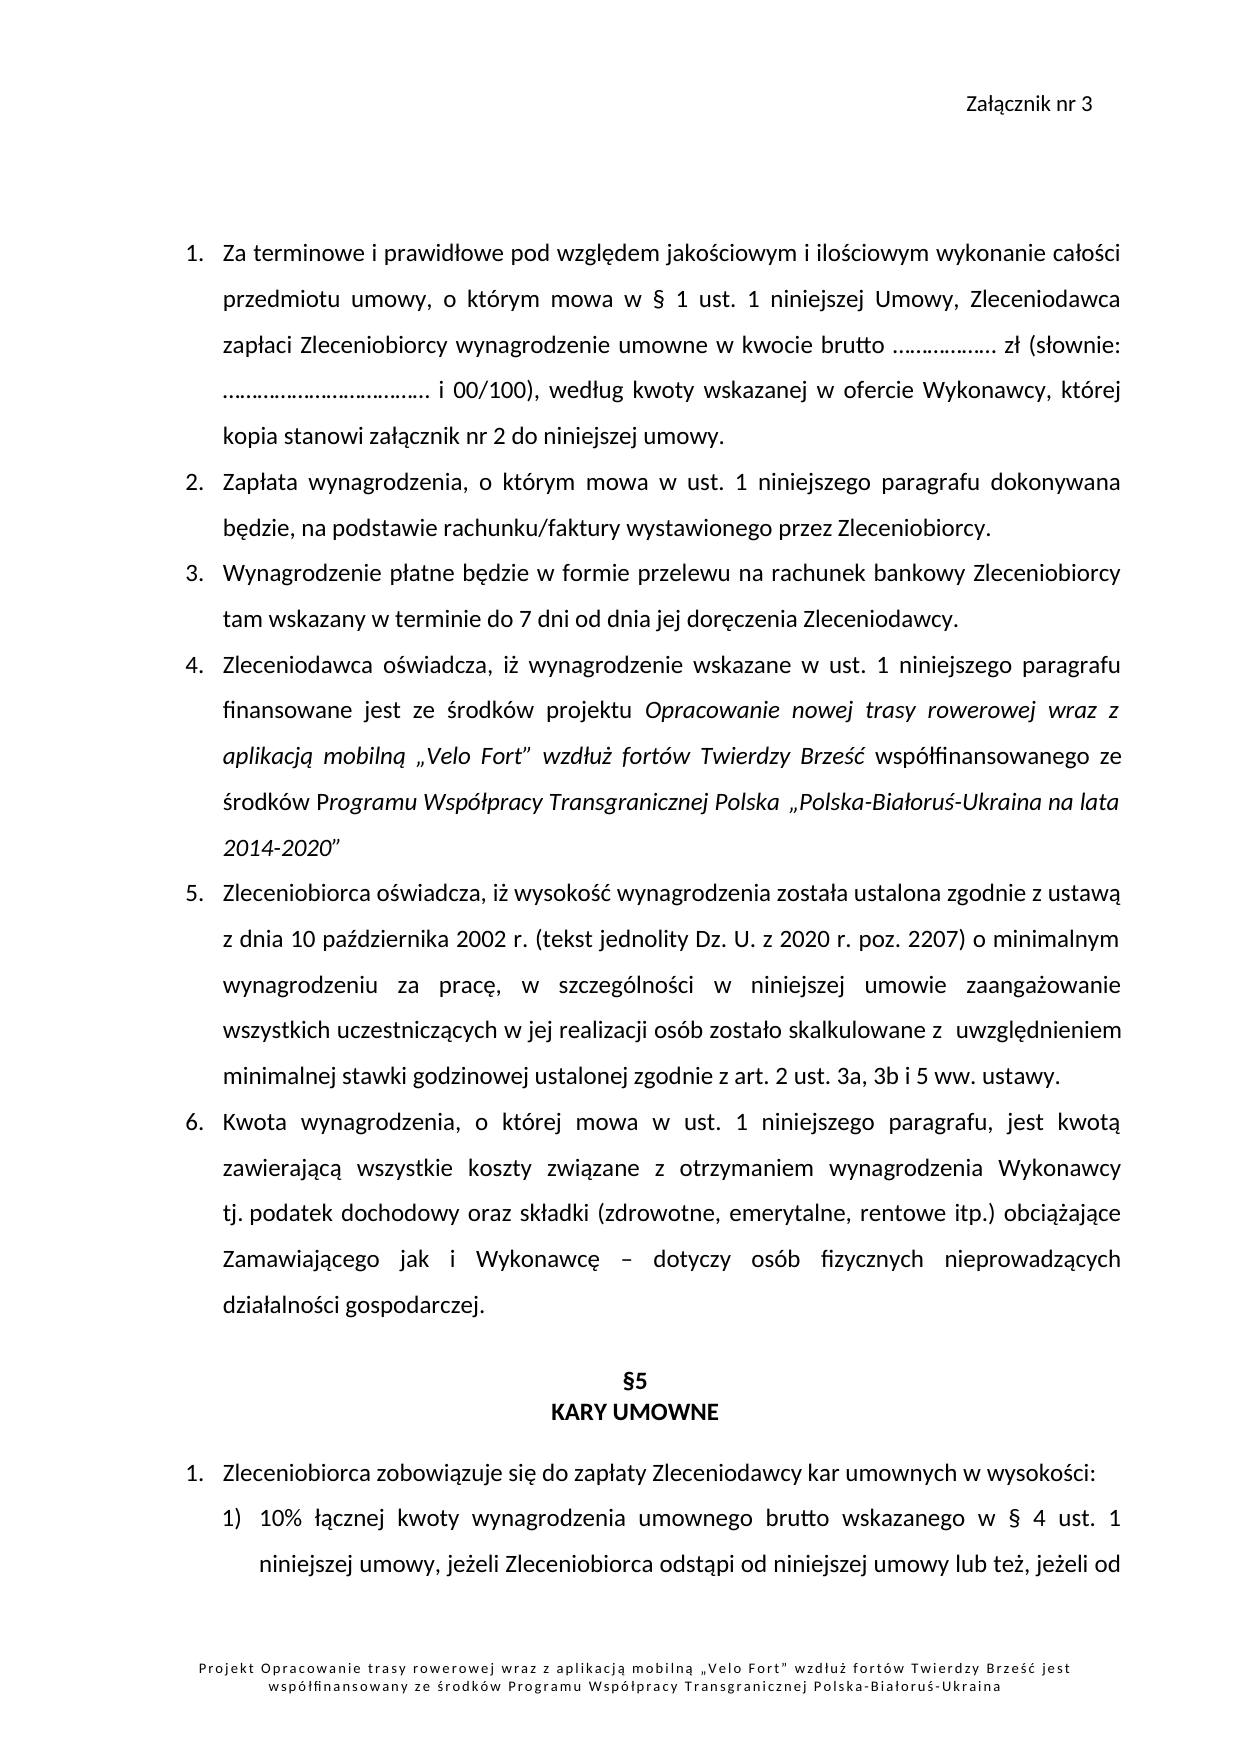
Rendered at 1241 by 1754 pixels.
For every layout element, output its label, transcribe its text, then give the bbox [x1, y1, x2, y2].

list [221, 1503, 1122, 1579]
list Zapłata wynagrodzenia, o którym mowa w ust. 1 niniejszego paragrafu dokonywana będzie, na podstawie rachunku/faktury wystawionego przez Zleceniobiorcy. [185, 466, 1122, 542]
list Za terminowe i prawidłowe pod względem jakościowym i ilościowym wykonanie całości przedmiotu umowy, o którym mowa w § 1 ust. 1 niniejszej Umowy, Zleceniodawca zapłaci Zleceniobiorcy wynagrodzenie umowne w kwocie brutto ……………… zł (słownie: ……………………………… i 00/100), według kwoty wskazanej w ofercie Wykonawcy, której kopia stanowi załącznik nr 2 do niniejszej umowy. [185, 237, 1122, 451]
list Zleceniobiorca oświadcza, iż wysokość wynagrodzenia została ustalona zgodnie z ustawą z dnia 10 października 2002 r. (tekst jednolity Dz. U. z 2020 r. poz. 2207) o minimalnym wynagrodzeniu za pracę, w szczególności w niniejszej umowie zaangażowanie wszystkich uczestniczących w jej realizacji osób zostało skalkulowane z uwzględnieniem minimalnej stawki godzinowej ustalonej zgodnie z art. 2 ust. 3a, 3b i 5 ww. ustawy. [185, 877, 1122, 1091]
list Zleceniodawca oświadcza, iż wynagrodzenie wskazane w ust. 1 niniejszego paragrafu finansowane jest ze środków projektu Opracowanie nowej trasy rowerowej wraz z aplikacją mobilną „Velo Fort” wzdłuż fortów Twierdzy Brześć współfinansowanego ze środków Programu Współpracy Transgranicznej Polska „Polska-Białoruś-Ukraina na lata 2014-2020” [185, 649, 1122, 862]
list Wynagrodzenie płatne będzie w formie przelewu na rachunek bankowy Zleceniobiorcy tam wskazany w terminie do 7 dni od dnia jej doręczenia Zleceniodawcy. [185, 557, 1122, 634]
list Kwota wynagrodzenia, o której mowa w ust. 1 niniejszego paragrafu, jest kwotą zawierającą wszystkie koszty związane z otrzymaniem wynagrodzenia Wykonawcy tj. podatek dochodowy oraz składki (zdrowotne, emerytalne, rentowe itp.) obciążające Zamawiającego jak i Wykonawcę – dotyczy osób fizycznych nieprowadzących działalności gospodarczej. [185, 1106, 1122, 1319]
text §5 [148, 1365, 1122, 1396]
text KARY UMOWNE [148, 1396, 1122, 1426]
list Zleceniobiorca zobowiązuje się do zapłaty Zleceniodawcy kar umownych w wysokości: [185, 1457, 1122, 1487]
